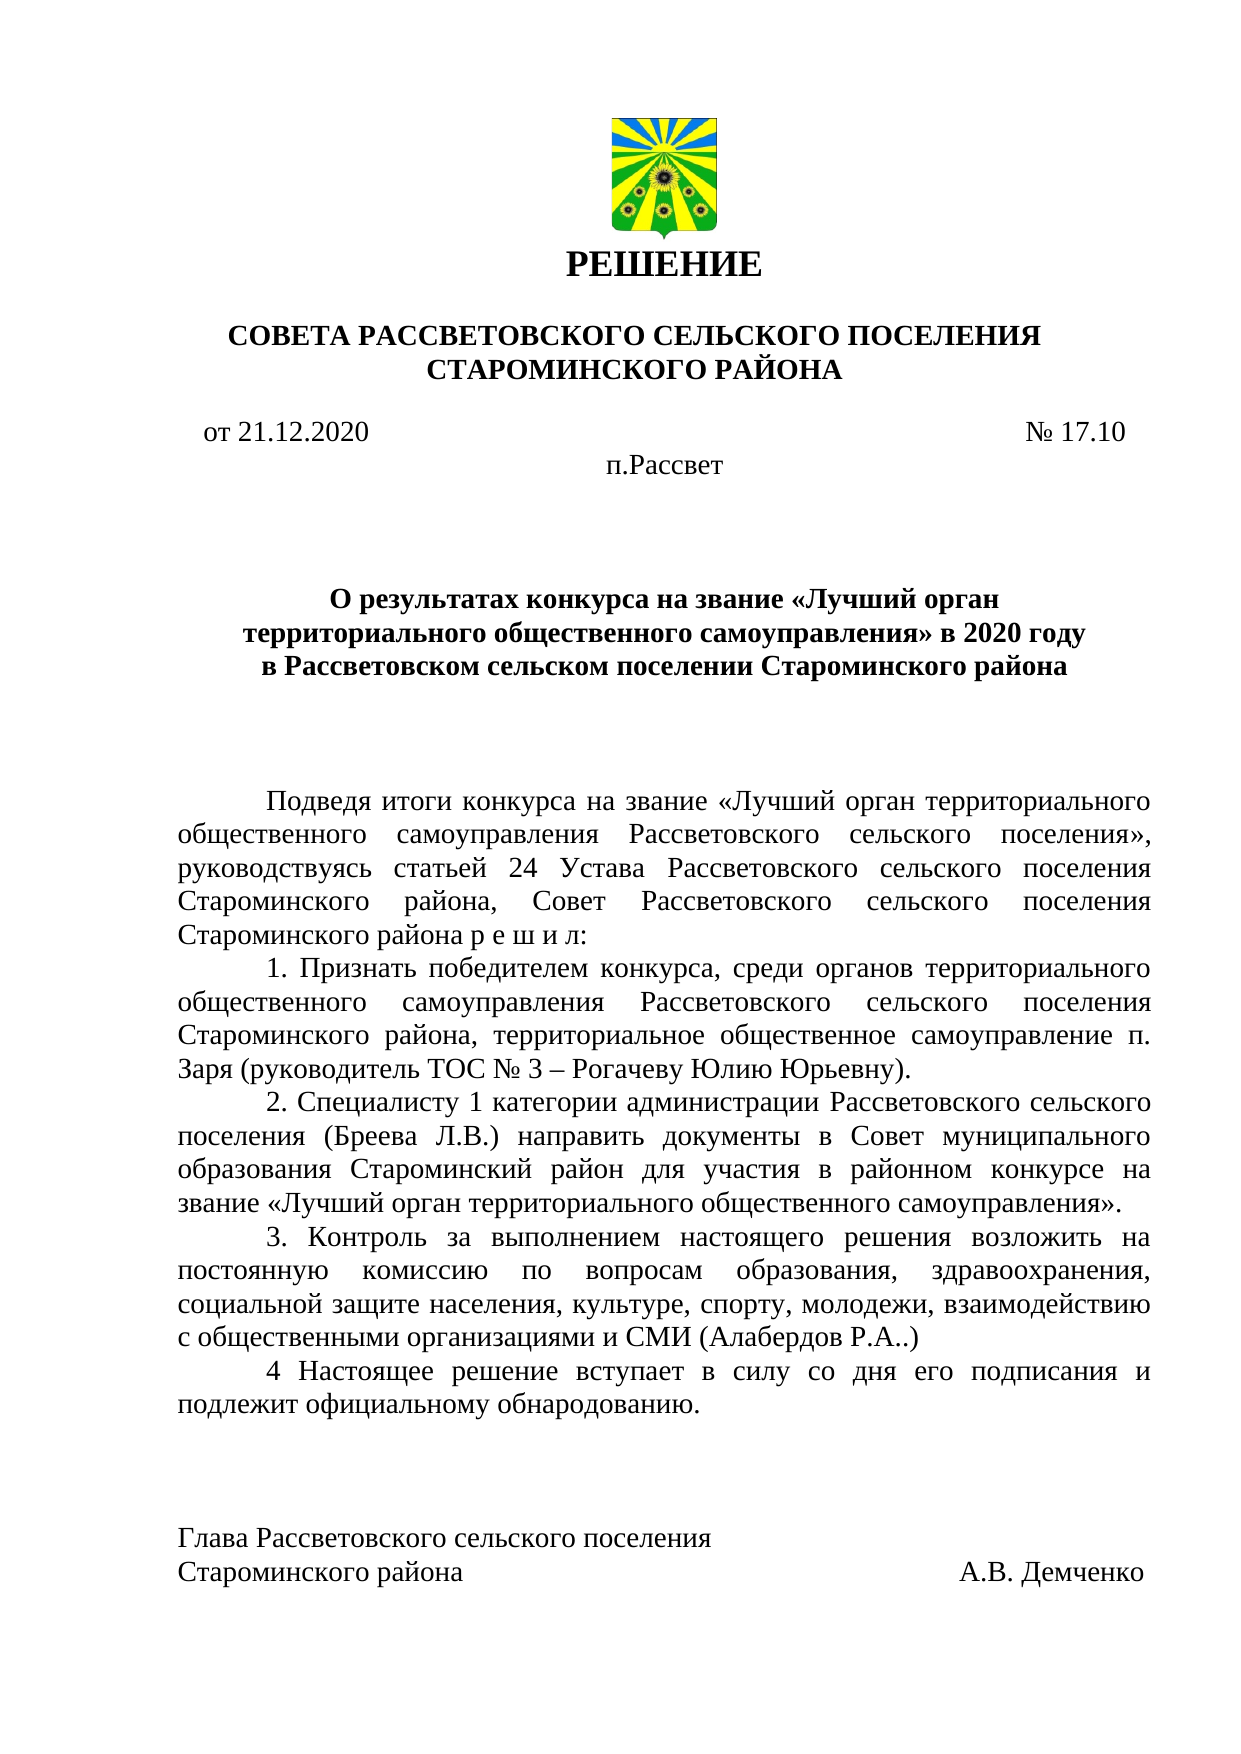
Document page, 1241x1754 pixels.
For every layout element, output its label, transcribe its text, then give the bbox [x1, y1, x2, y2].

subtitle РЕШЕНИЕ [177, 242, 1152, 285]
subtitle Совета РАССВЕТОВСКОГО сельского поселения [117, 318, 1152, 352]
text 4 Настоящее решение вступает в силу со дня его подписания и подлежит официальному обнародованию. [177, 1353, 1152, 1420]
text от 21.12.2020 № 17.10 [177, 414, 1152, 447]
text территориального общественного самоуправления» в 2020 году в Рассветовском сельском поселении Староминского района [177, 615, 1152, 682]
picture [611, 118, 717, 242]
text Подведя итоги конкурса на звание «Лучший орган территориального общественного самоуправления Рассветовского сельского поселения», руководствуясь статьей 24 Устава Рассветовского сельского поселения Староминского района, Совет Рассветовского сельского поселения Староминского района р е ш и л: [177, 783, 1152, 950]
text Глава Рассветовского сельского поселения [177, 1521, 1152, 1554]
text п.Рассвет [177, 447, 1152, 481]
subtitle Староминского района [117, 352, 1152, 386]
text О результатах конкурса на звание «Лучший орган [177, 581, 1152, 615]
text 1. Признать победителем конкурса, среди органов территориального общественного самоуправления Рассветовского сельского поселения Староминского района, территориальное общественное самоуправление п. Заря (руководитель ТОС № 3 – Рогачеву Юлию Юрьевну). [177, 950, 1152, 1084]
text 3. Контроль за выполнением настоящего решения возложить на постоянную комиссию по вопросам образования, здравоохранения, социальной защите населения, культуре, спорту, молодежи, взаимодействию с общественными организациями и СМИ (Алабердов Р.А..) [177, 1219, 1152, 1353]
text 2. Специалисту 1 категории администрации Рассветовского сельского поселения (Бреева Л.В.) направить документы в Совет муниципального образования Староминский район для участия в районном конкурсе на звание «Лучший орган территориального общественного самоуправления». [177, 1084, 1152, 1219]
text Староминского района А.В. Демченко [177, 1554, 1152, 1588]
